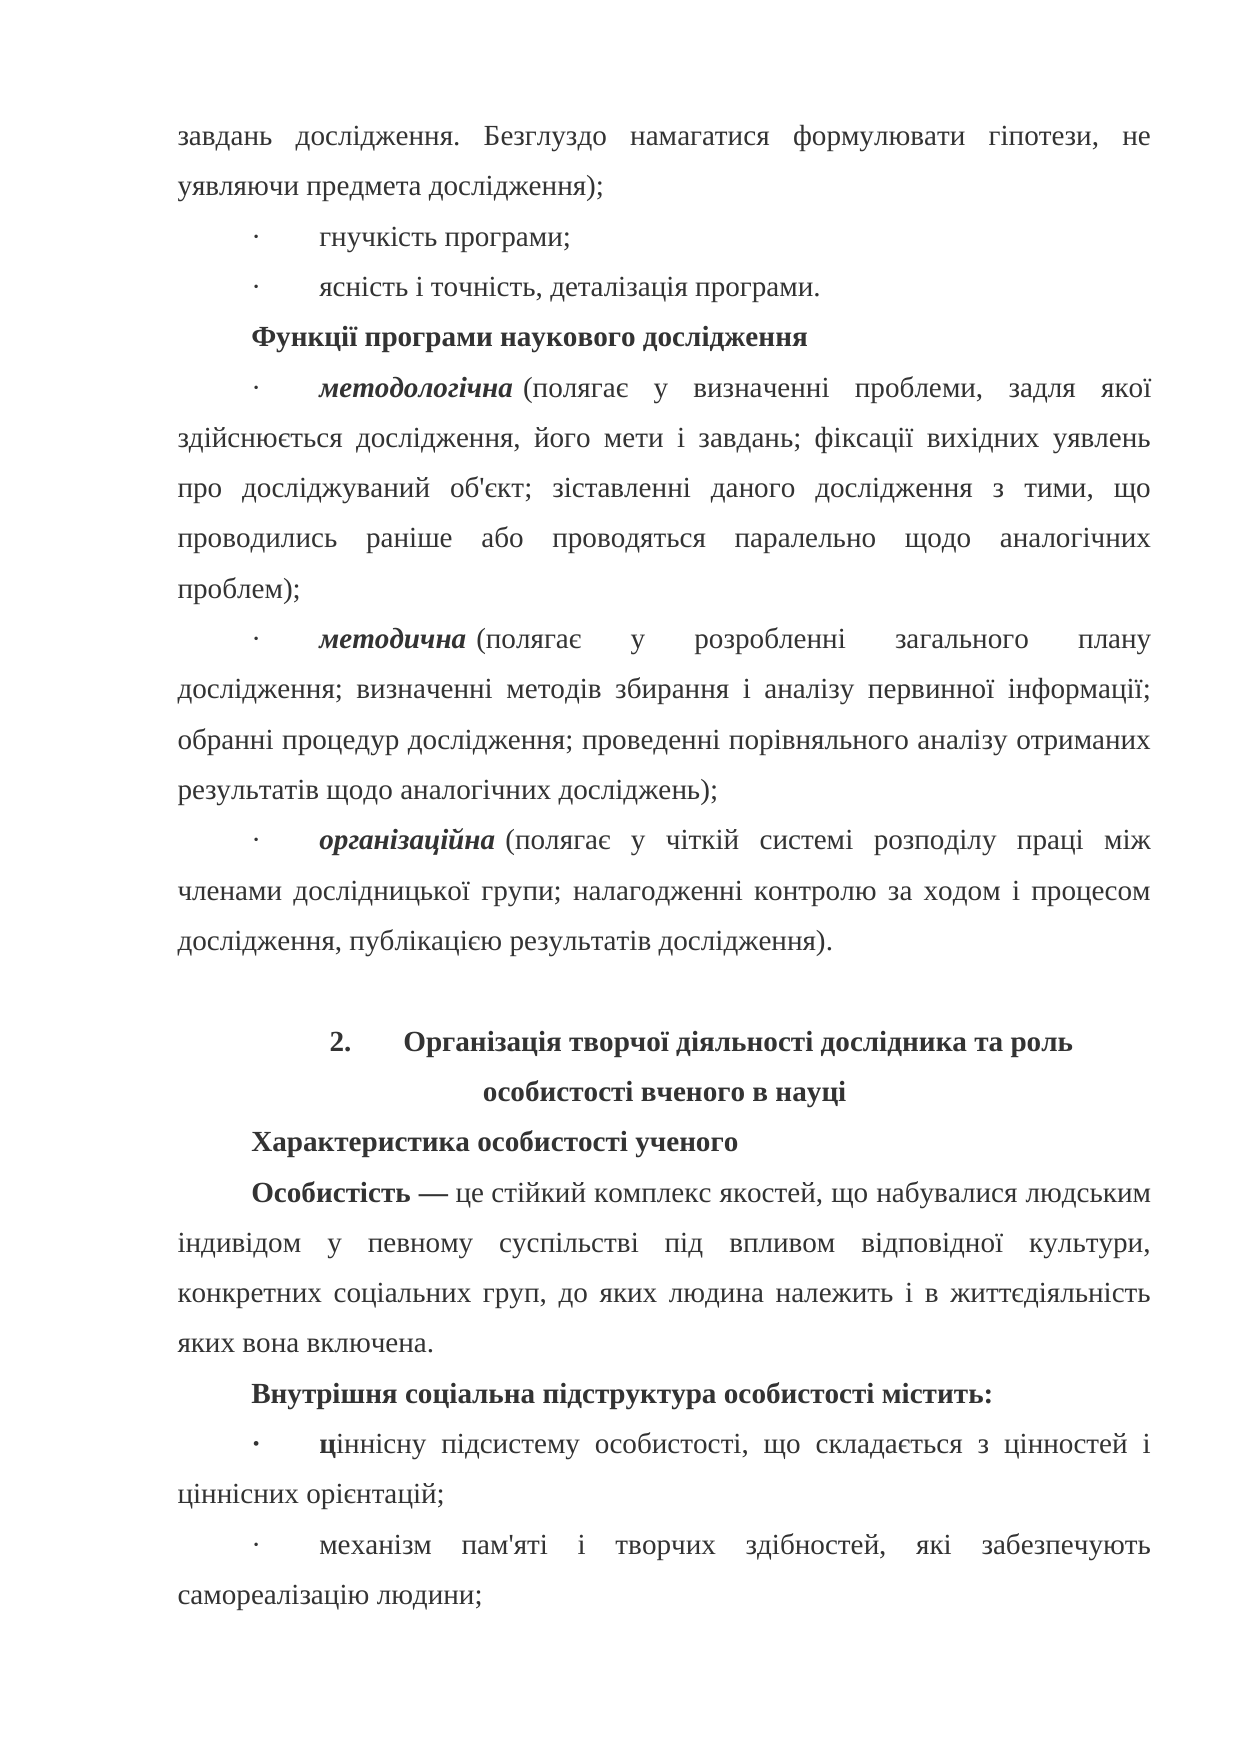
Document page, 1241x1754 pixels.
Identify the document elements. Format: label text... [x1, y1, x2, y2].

text Особистість — це стійкий комплекс якостей, що набувалися людським індивідом у певному суспільстві під впливом відповідної культури, конкретних соціальних груп, до яких людина належить і в життєдіяльність яких вона включена. [177, 1175, 1152, 1359]
text · методологічна (полягає у визначенні проблеми, задля якої здійснюється дослідження, його мети і завдань; фіксації вихідних уявлень про досліджуваний об'єкт; зіставленні даного дослідження з тими, що проводились раніше або проводяться паралельно щодо аналогічних проблем); [177, 370, 1152, 604]
text Характеристика особистості ученого [177, 1124, 1152, 1158]
text · організаційна (полягає у чіткій системі розподілу праці між членами дослідницької групи; налагодженні контролю за ходом і процесом дослідження, публікацією результатів дослідження). [177, 822, 1152, 957]
text · гнучкість програми; [177, 219, 1152, 252]
text · ясність і точність, деталізація програми. [177, 269, 1152, 303]
subtitle Організація творчої діяльності дослідника та роль особистості вченого в науці [177, 1024, 1152, 1108]
text · механізм пам'яті і творчих здібностей, які забезпечують самореалізацію людини; [177, 1527, 1152, 1611]
text · ціннісну підсистему особистості, що складається з цінностей і ціннісних орієнтацій; [177, 1426, 1152, 1510]
text Функції програми наукового дослідження [177, 319, 1152, 353]
text · методична (полягає у розробленні загального плану дослідження; визначенні методів збирання і аналізу первинної інформації; обранні процедур дослідження; проведенні порівняльного аналізу отриманих результатів щодо аналогічних досліджень); [177, 621, 1152, 806]
text Внутрішня соціальна підструктура особистості містить: [177, 1376, 1152, 1409]
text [177, 118, 1152, 202]
